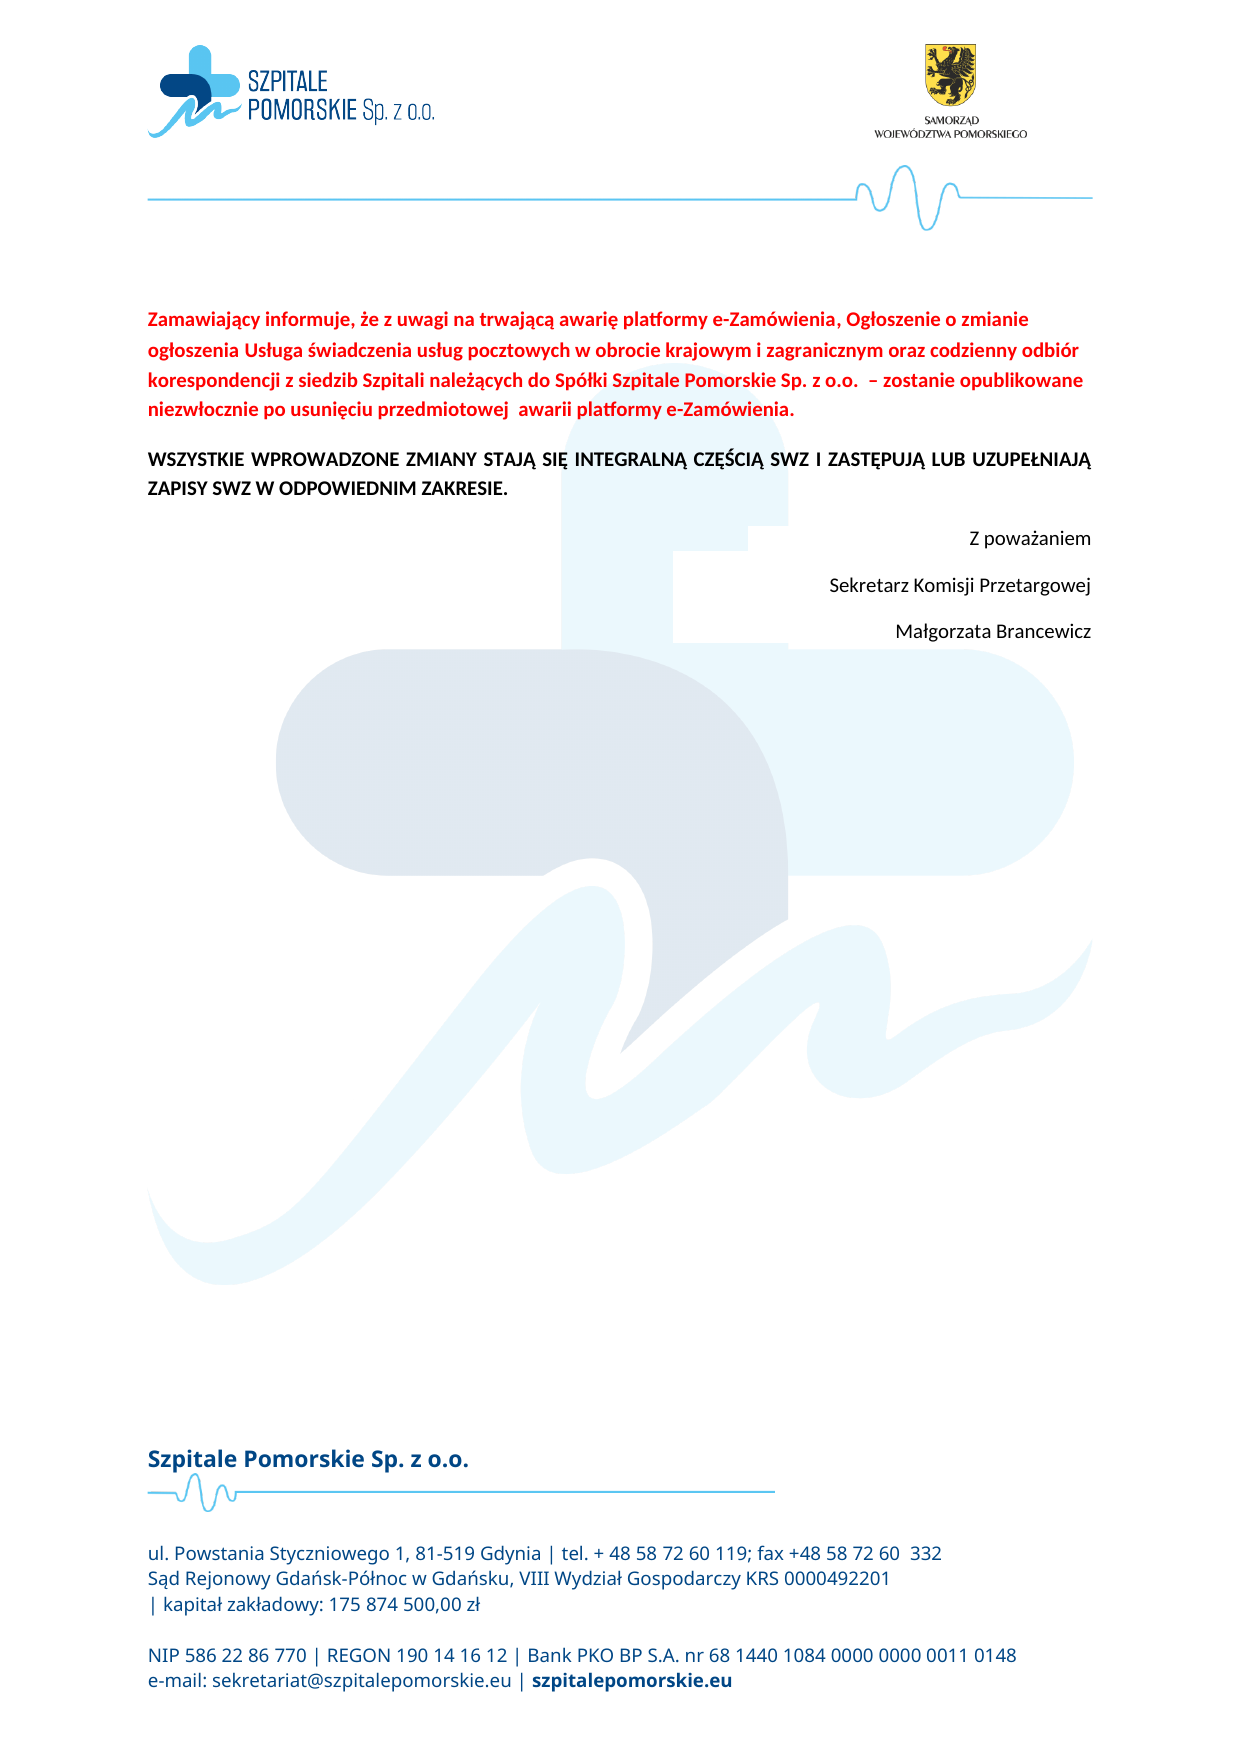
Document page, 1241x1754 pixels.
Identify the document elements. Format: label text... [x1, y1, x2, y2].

picture [147, 165, 1093, 231]
text Małgorzata Brancewicz [673, 618, 1091, 643]
text Z poważaniem [748, 526, 1091, 551]
text Sekretarz Komisji Przetargowej [673, 572, 1091, 597]
picture [147, 363, 1093, 1285]
picture [147, 1473, 775, 1512]
picture [874, 44, 1027, 138]
picture [147, 45, 435, 138]
text Zamawiający informuje, że z uwagi na trwającą awarię platformy e-Zamówienia, Ogłoszenie o zmianie ogłoszenia Usługa świadczenia usług pocztowych w obrocie krajowym i zagranicznym oraz codzienny odbiór korespondencji z siedzib Szpitali należących do Spółki Szpitale Pomorskie Sp. z o.o. – zostanie opublikowane niezwłocznie po usunięciu przedmiotowej awarii platformy e-Zamówienia. [148, 306, 1092, 422]
text WSZYSTKIE WPROWADZONE ZMIANY STAJĄ SIĘ INTEGRALNĄ CZĘŚCIĄ SWZ I ZASTĘPUJĄ LUB UZUPEŁNIAJĄ ZAPISY SWZ W ODPOWIEDNIM ZAKRESIE. [148, 446, 1092, 501]
